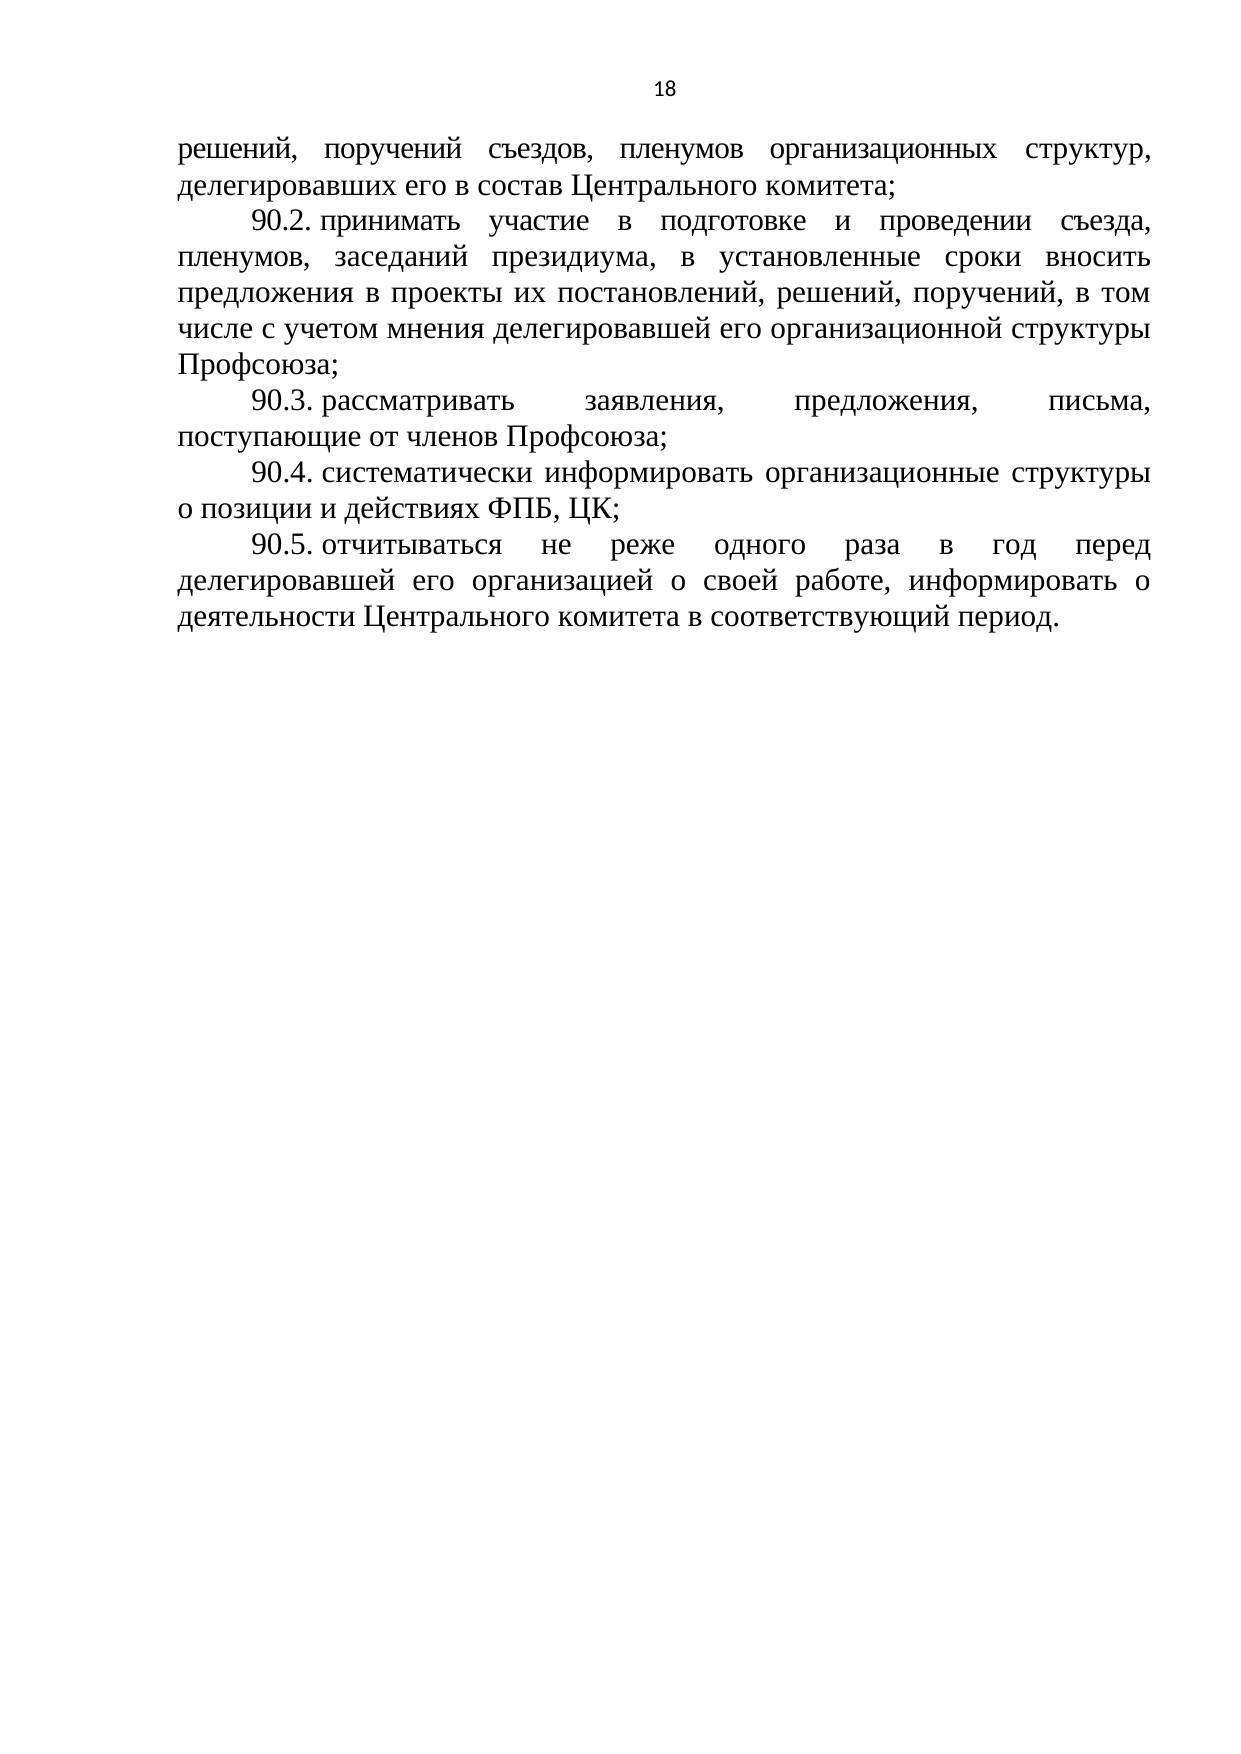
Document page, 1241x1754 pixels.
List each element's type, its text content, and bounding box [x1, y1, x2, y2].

text 90.3. рассматривать заявления, предложения, письма, поступающие от членов Профсоюза; [177, 381, 1152, 453]
text 90.2. принимать участие в подготовке и проведении съезда, пленумов, заседаний президиума, в установленные сроки вносить предложения в проекты их постановлений, решений, поручений, в том числе с учетом мнения делегировавшей его организационной структуры Профсоюза; [177, 202, 1152, 381]
text 90.5. отчитываться не реже одного раза в год перед делегировавшей его организацией о своей работе, информировать о деятельности Центрального комитета в соответствующий период. [177, 525, 1152, 633]
text 90.4. систематически информировать организационные структуры о позиции и действиях ФПБ, ЦК; [177, 453, 1152, 525]
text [177, 130, 1152, 202]
